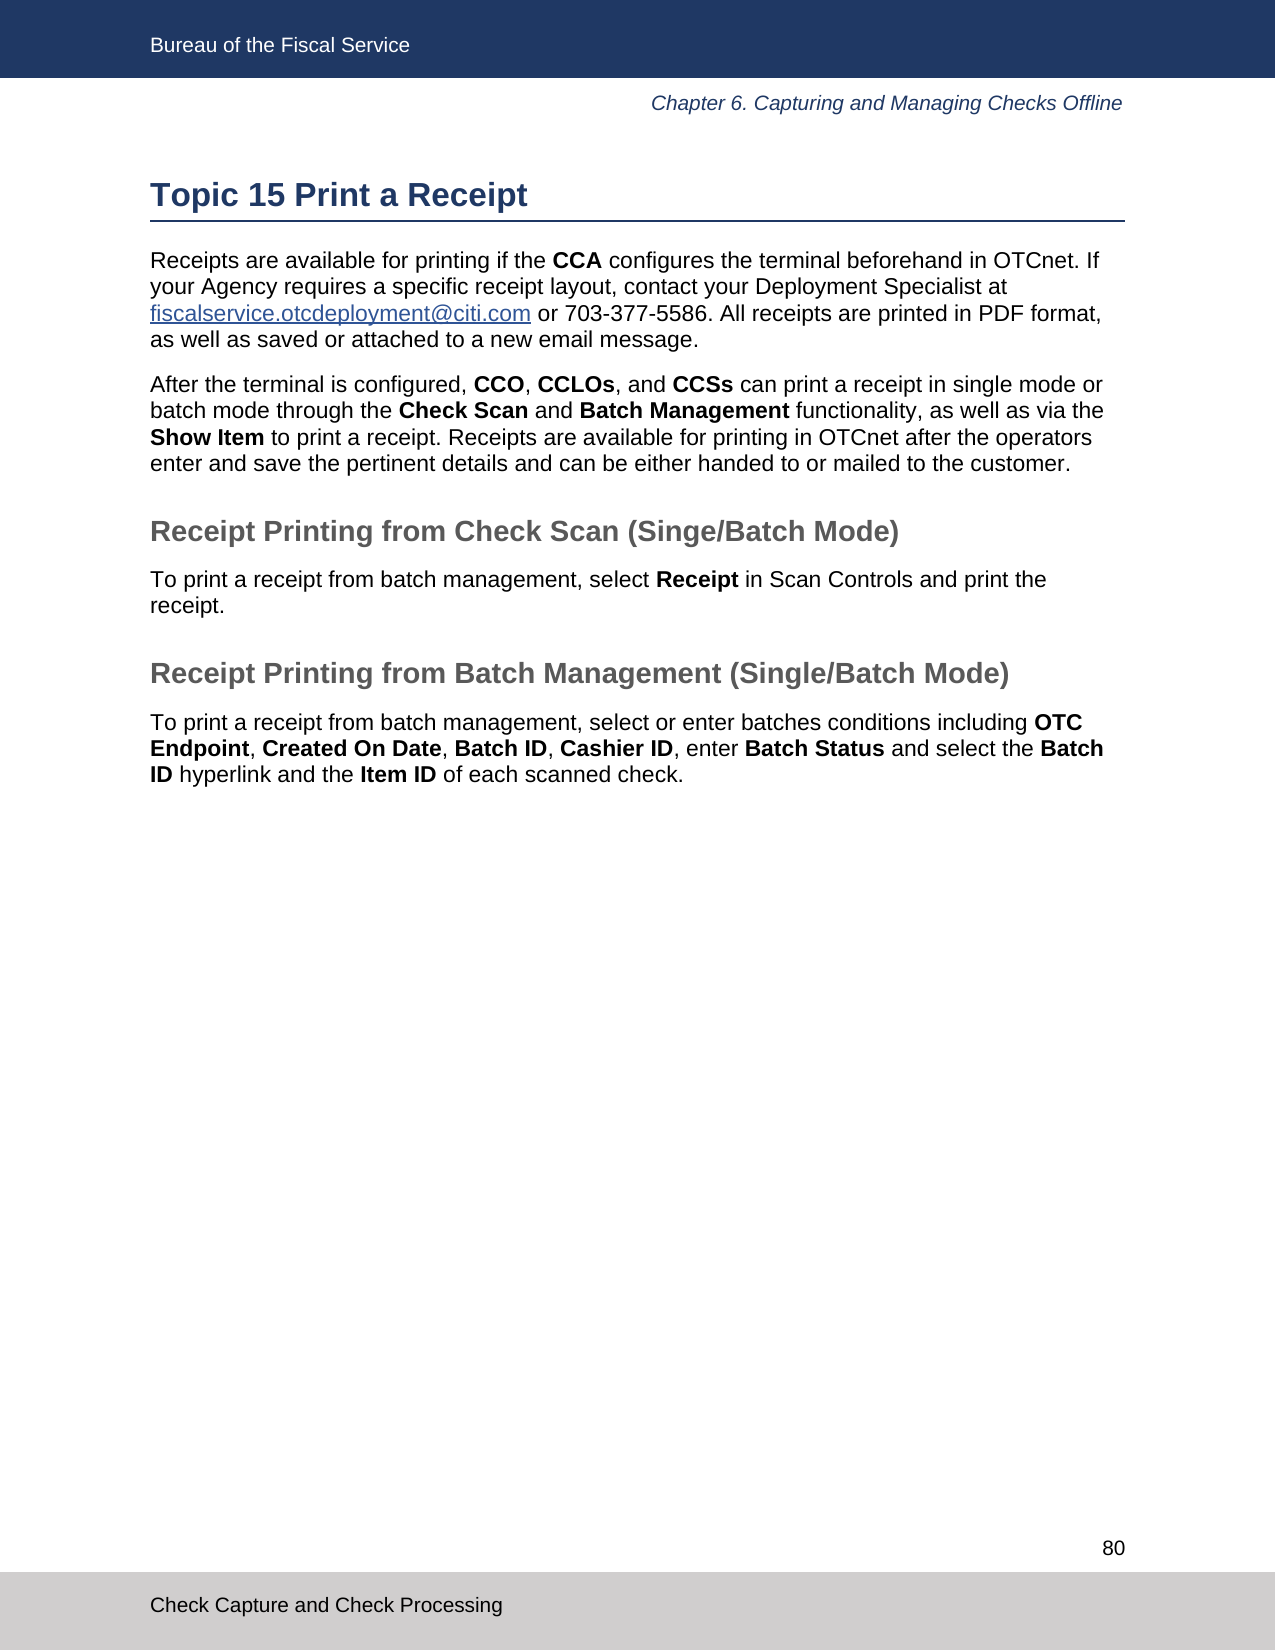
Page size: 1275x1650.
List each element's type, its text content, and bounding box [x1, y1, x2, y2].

text To print a receipt from batch management, select Receipt in Scan Controls and print the receipt. [150, 566, 1125, 619]
text To print a receipt from batch management, select or enter batches conditions including OTC Endpoint, Created On Date, Batch ID, Cashier ID, enter Batch Status and select the Batch ID hyperlink and the Item ID of each scanned check. [150, 709, 1125, 788]
text Receipts are available for printing if the CCA configures the terminal beforehand in OTCnet. If your Agency requires a specific receipt layout, contact your Deployment Specialist at fiscalservice.otcdeployment@citi.com or 703-377-5586. All receipts are printed in PDF format, as well as saved or attached to a new email message. [150, 247, 1125, 352]
text After the terminal is configured, CCO, CCLOs, and CCSs can print a receipt in single mode or batch mode through the Check Scan and Batch Management functionality, as well as via the Show Item to print a receipt. Receipts are available for printing in OTCnet after the operators enter and save the pertinent details and can be either handed to or mailed to the customer. [150, 371, 1125, 476]
subtitle Topic 15 Print a Receipt [150, 175, 1125, 220]
subtitle Receipt Printing from Batch Management (Single/Batch Mode) [150, 656, 1125, 690]
subtitle Receipt Printing from Check Scan (Singe/Batch Mode) [150, 514, 1125, 547]
